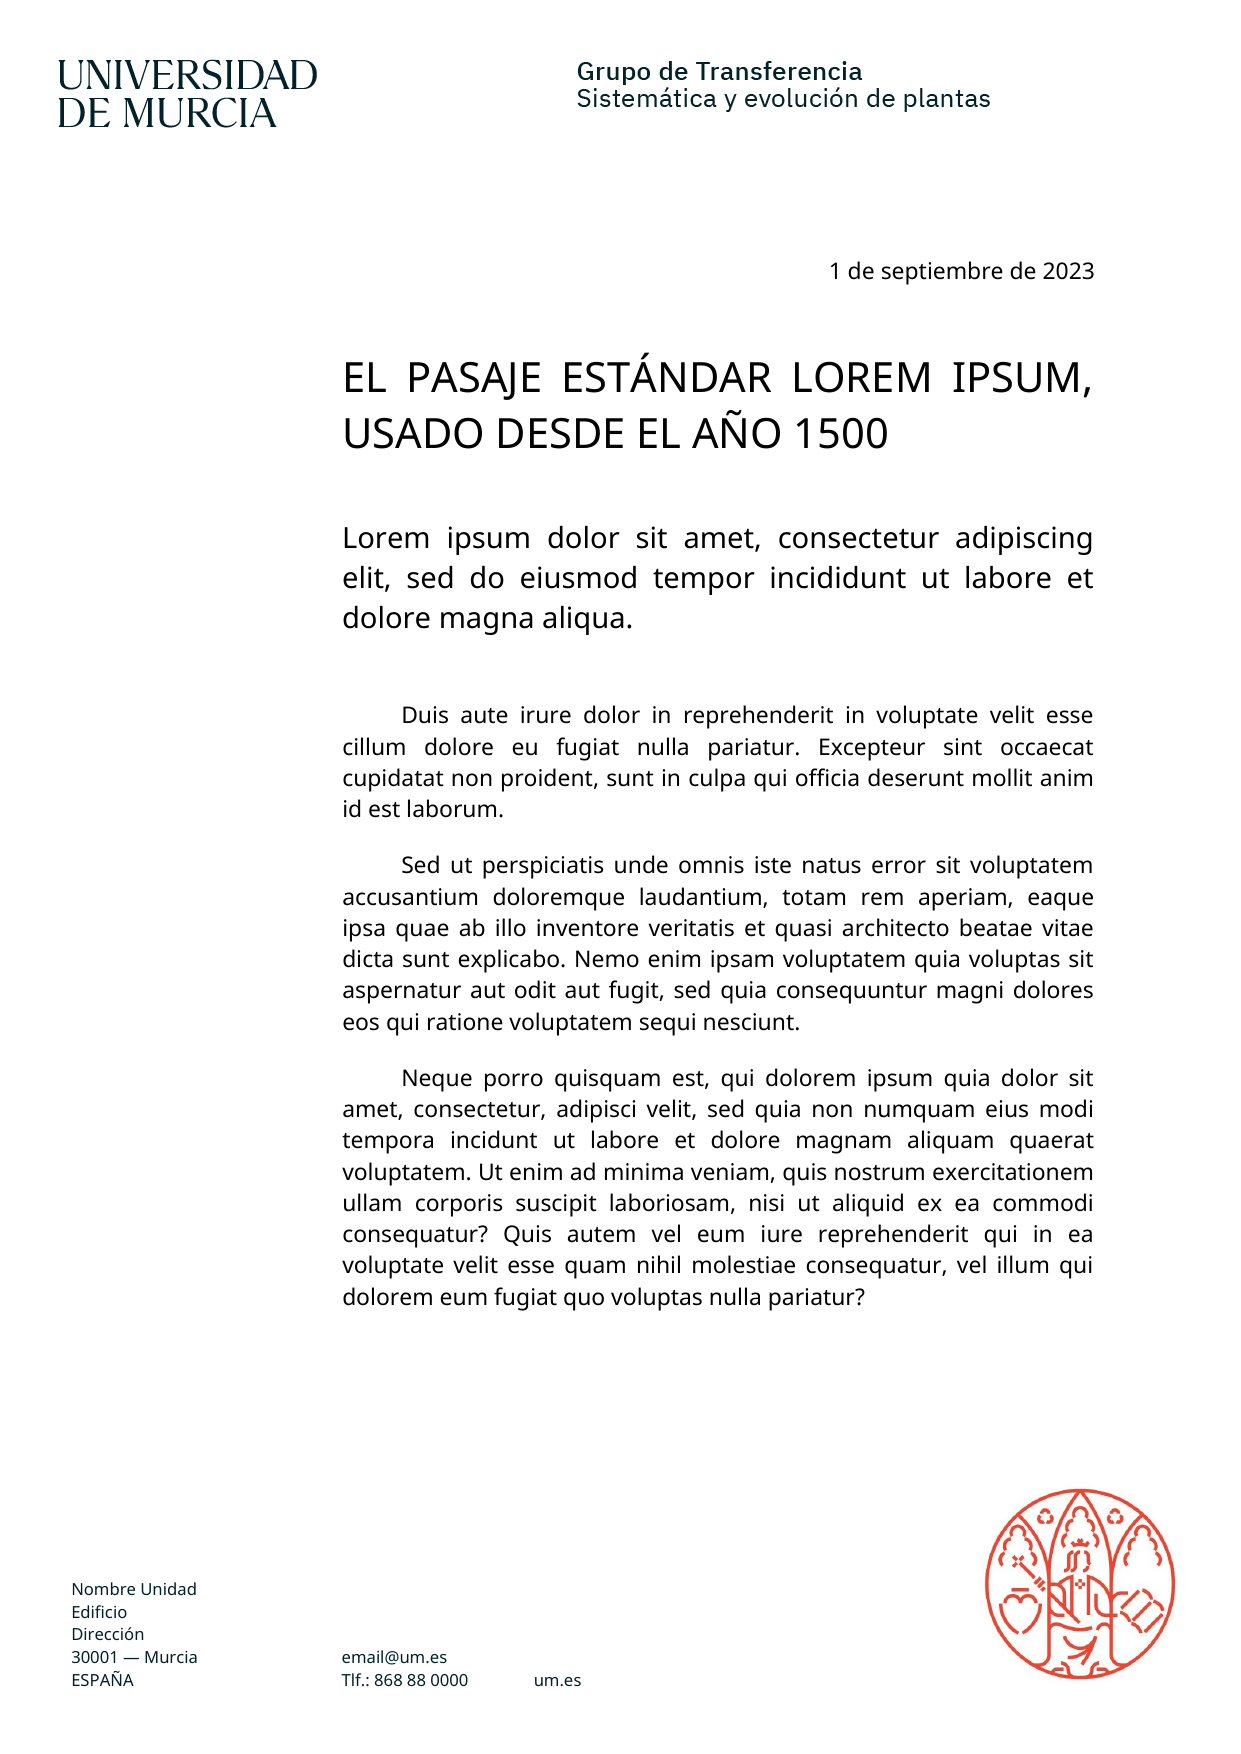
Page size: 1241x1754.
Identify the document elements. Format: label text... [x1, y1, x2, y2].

picture [653, 1434, 1239, 1733]
text Neque porro quisquam est, qui dolorem ipsum quia dolor sit amet, consectetur, adipisci velit, sed quia non numquam eius modi tempora incidunt ut labore et dolore magnam aliquam quaerat voluptatem. Ut enim ad minima veniam, quis nostrum exercitationem ullam corporis suscipit laboriosam, nisi ut aliquid ex ea commodi consequatur? Quis autem vel eum iure reprehenderit qui in ea voluptate velit esse quam nihil molestiae consequatur, vel illum qui dolorem eum fugiat quo voluptas nulla pariatur? [342, 1062, 1095, 1312]
picture [0, 0, 1240, 250]
text 1 de septiembre de 2023 [342, 33, 1095, 286]
text Duis aute irure dolor in reprehenderit in voluptate velit esse cillum dolore eu fugiat nulla pariatur. Excepteur sint occaecat cupidatat non proident, sunt in culpa qui officia deserunt mollit anim id est laborum. [342, 699, 1095, 824]
text Sed ut perspiciatis unde omnis iste natus error sit voluptatem accusantium doloremque laudantium, totam rem aperiam, eaque ipsa quae ab illo inventore veritatis et quasi architecto beatae vitae dicta sunt explicabo. Nemo enim ipsam voluptatem quia voluptas sit aspernatur aut odit aut fugit, sed quia consequuntur magni dolores eos qui ratione voluptatem sequi nesciunt. [342, 849, 1095, 1037]
text EL PASAJE ESTÁNDAR LOREM IPSUM, USADO DESDE EL AÑO 1500 [342, 347, 1095, 461]
text Lorem ipsum dolor sit amet, consectetur adipiscing elit, sed do eiusmod tempor incididunt ut labore et dolore magna aliqua. [342, 518, 1095, 637]
